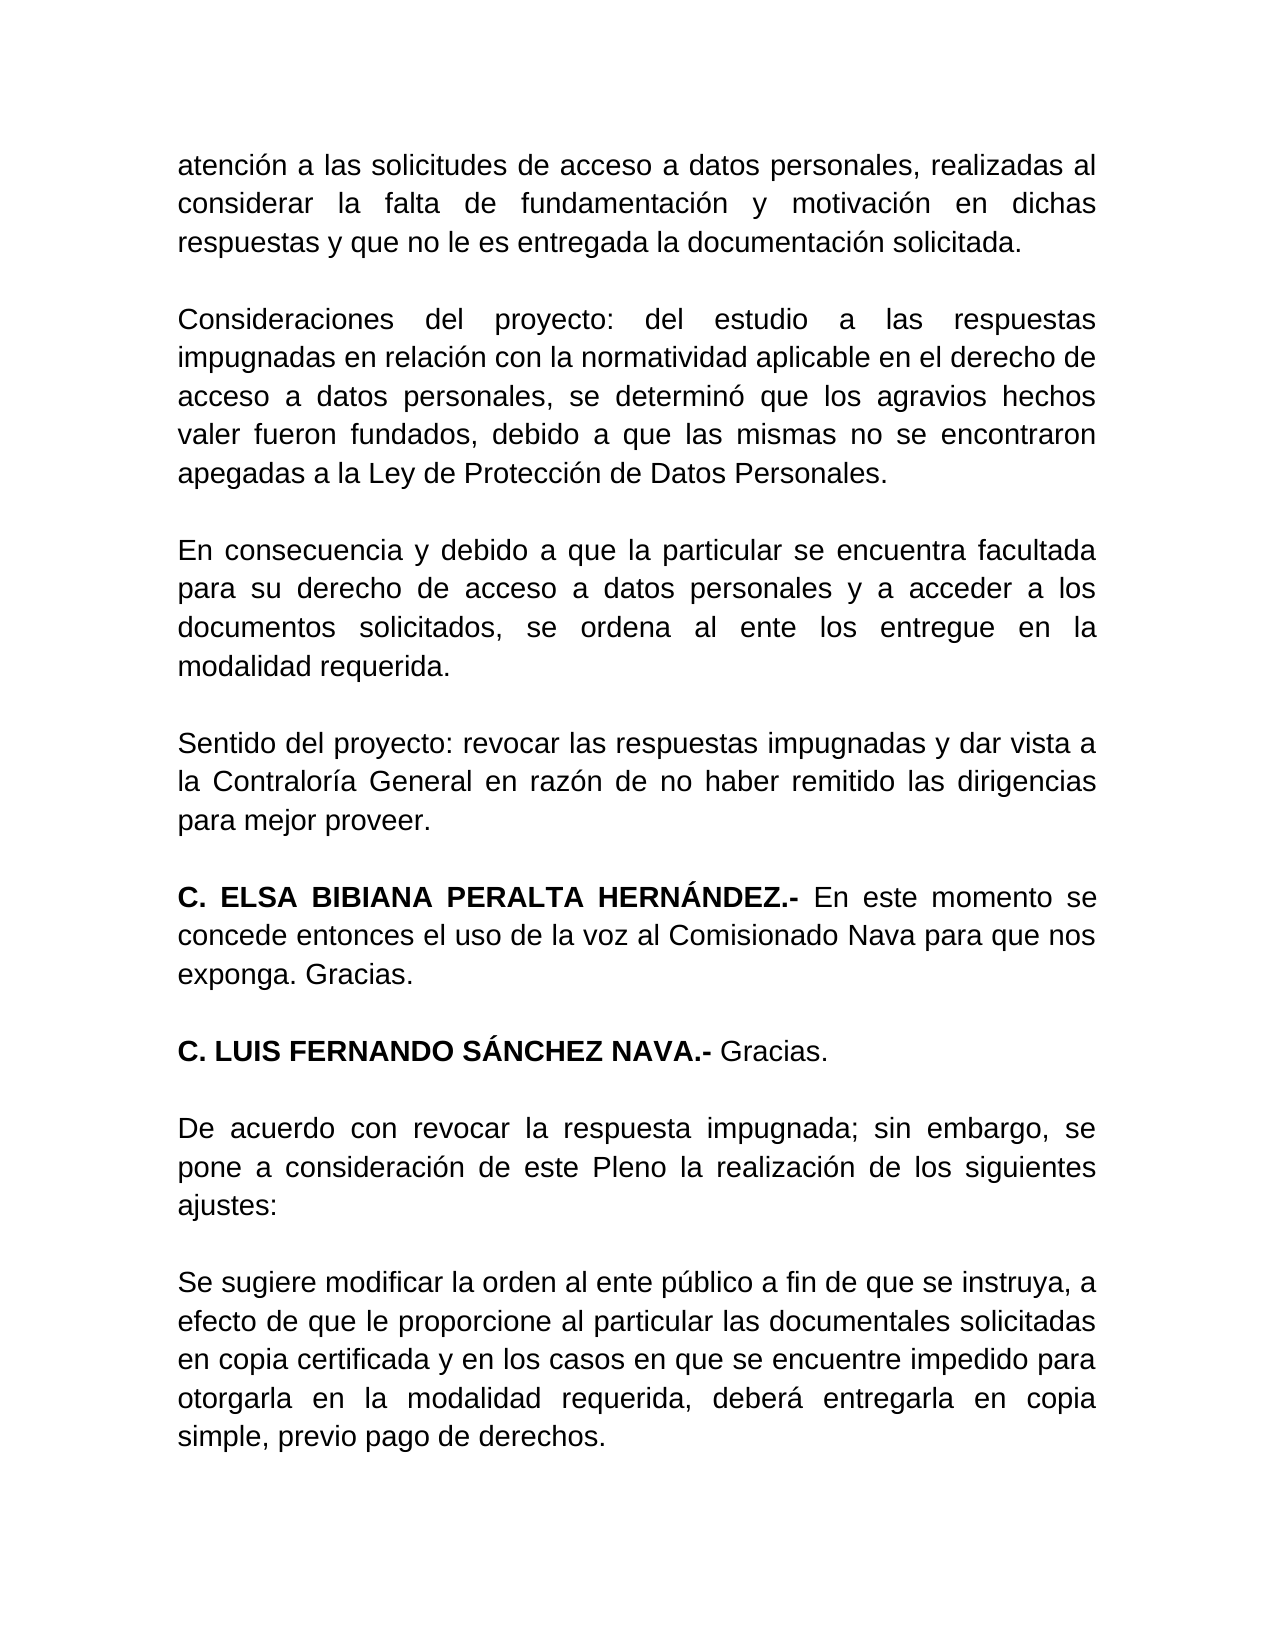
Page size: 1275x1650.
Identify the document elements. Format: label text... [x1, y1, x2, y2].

text En consecuencia y debido a que la particular se encuentra facultada para su derecho de acceso a datos personales y a acceder a los documentos solicitados, se ordena al ente los entregue en la modalidad requerida. [177, 533, 1098, 682]
text Sentido del proyecto: revocar las respuestas impugnadas y dar vista a la Contraloría General en razón de no haber remitido las dirigencias para mejor proveer. [177, 726, 1098, 836]
text Se sugiere modificar la orden al ente público a fin de que se instruya, a efecto de que le proporcione al particular las documentales solicitadas en copia certificada y en los casos en que se encuentre impedido para otorgarla en la modalidad requerida, deberá entregarla en copia simple, previo pago de derechos. [177, 1265, 1098, 1453]
text Consideraciones del proyecto: del estudio a las respuestas impugnadas en relación con la normatividad aplicable en el derecho de acceso a datos personales, se determinó que los agravios hechos valer fueron fundados, debido a que las mismas no se encontraron apegadas a la Ley de Protección de Datos Personales. [177, 302, 1098, 489]
text C. LUIS FERNANDO SÁNCHEZ NAVA.- Gracias. [177, 1034, 1098, 1068]
text C. ELSA BIBIANA PERALTA HERNÁNDEZ.- En este momento se concede entonces el uso de la voz al Comisionado Nava para que nos exponga. Gracias. [177, 880, 1098, 991]
text De acuerdo con revocar la respuesta impugnada; sin embargo, se pone a consideración de este Pleno la realización de los siguientes ajustes: [177, 1111, 1098, 1222]
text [177, 148, 1098, 258]
